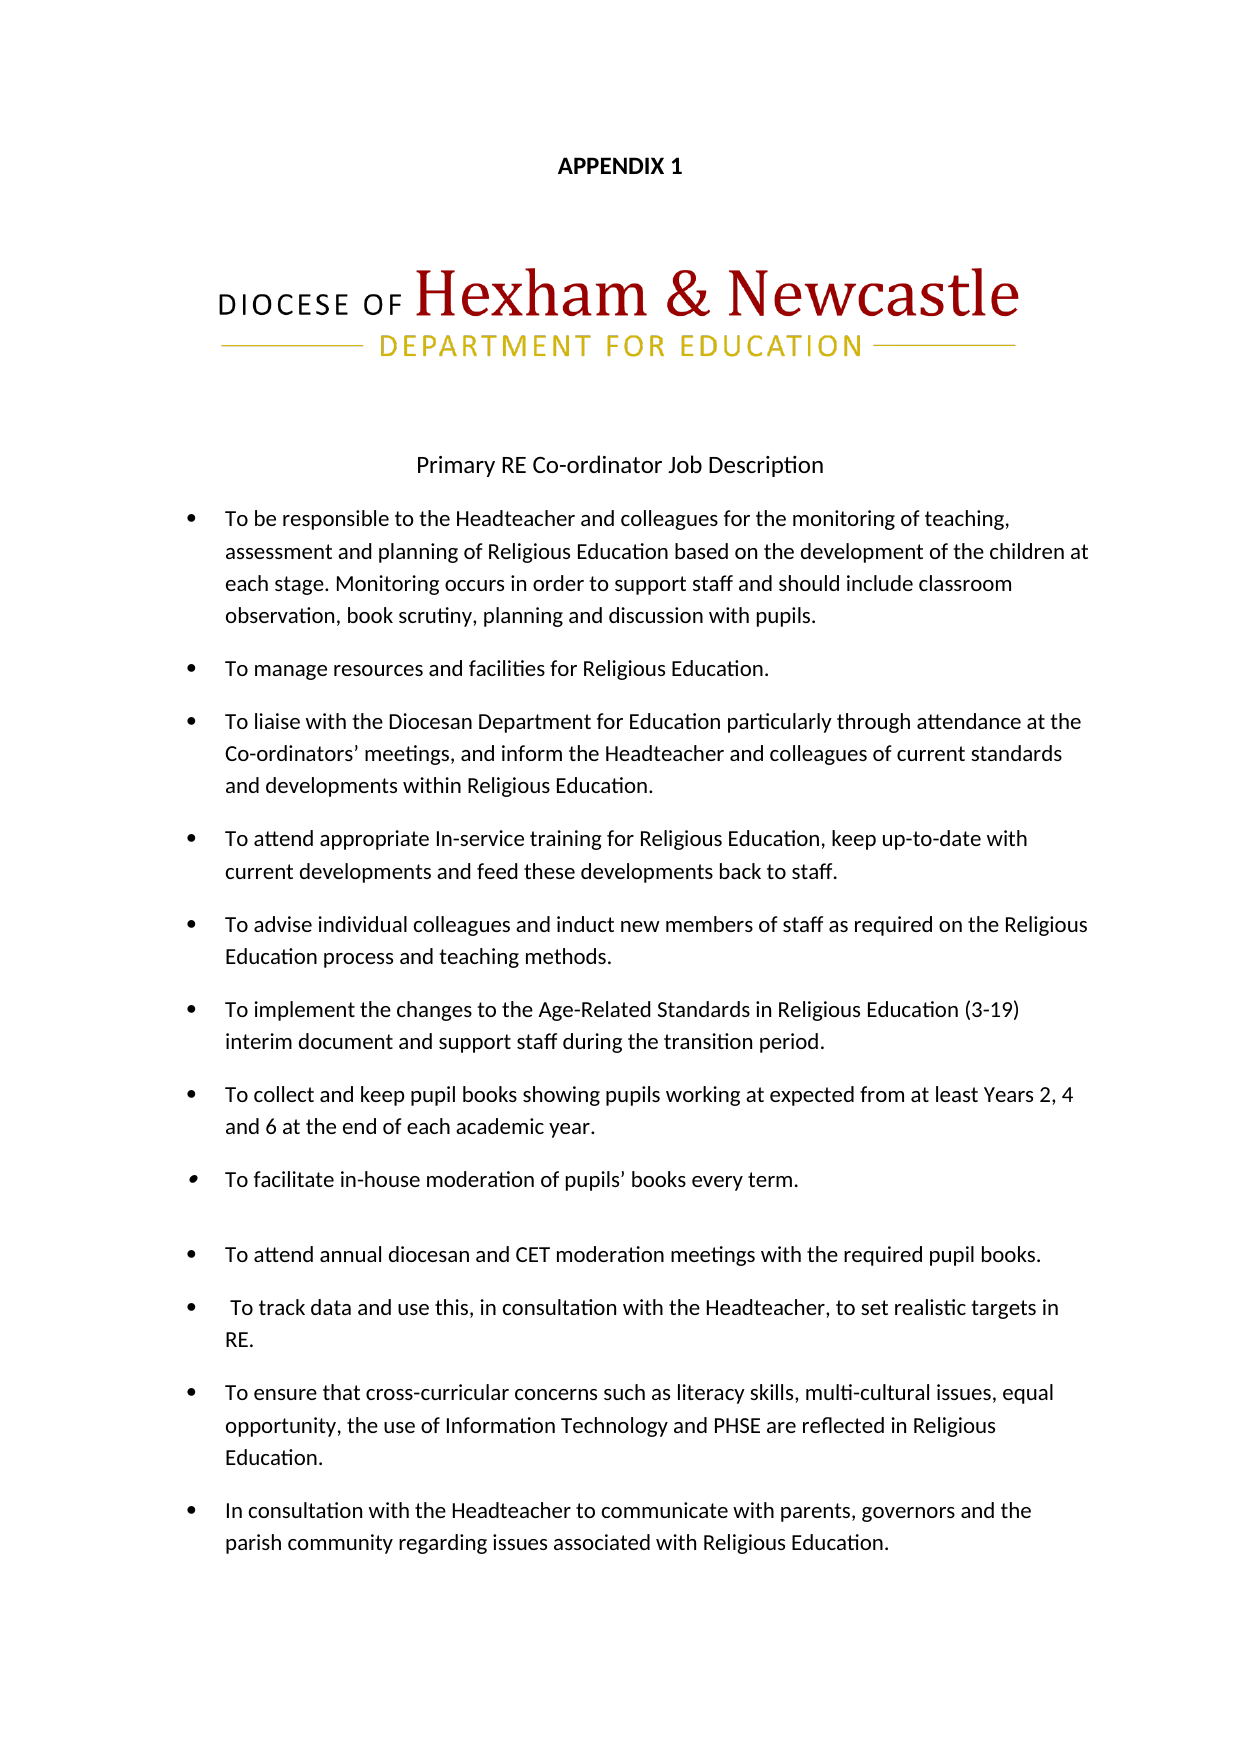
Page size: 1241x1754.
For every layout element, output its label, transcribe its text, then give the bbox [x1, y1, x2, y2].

list To facilitate in-house moderation of pupils’ books every term. [187, 1165, 1090, 1193]
list To attend appropriate In-service training for Religious Education, keep up-to-date with current developments and feed these developments back to staff. [187, 824, 1090, 885]
text Primary RE Co-ordinator Job Description [150, 449, 1090, 479]
list To advise individual colleagues and induct new members of staff as required on the Religious Education process and teaching methods. [187, 910, 1090, 970]
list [187, 1496, 1090, 1556]
list To be responsible to the Headteacher and colleagues for the monitoring of teaching, assessment and planning of Religious Education based on the development of the children at each stage. Monitoring occurs in order to support staff and should include classroom observation, book scrutiny, planning and discussion with pupils. [187, 504, 1090, 629]
list To liaise with the Diocesan Department for Education particularly through attendance at the Co-ordinators’ meetings, and inform the Headteacher and colleagues of current standards and developments within Religious Education. [187, 707, 1090, 799]
list To attend annual diocesan and CET moderation meetings with the required pupil books. [187, 1240, 1090, 1268]
list To track data and use this, in consultation with the Headteacher, to set realistic targets in RE. [187, 1293, 1090, 1353]
picture [209, 249, 1031, 368]
list To ensure that cross-curricular concerns such as literacy skills, multi-cultural issues, equal opportunity, the use of Information Technology and PHSE are reflected in Religious Education. [187, 1378, 1090, 1471]
list To manage resources and facilities for Religious Education. [187, 654, 1090, 682]
list To implement the changes to the Age-Related Standards in Religious Education (3-19) interim document and support staff during the transition period. [187, 995, 1090, 1055]
text APPENDIX 1 [150, 150, 1090, 181]
list To collect and keep pupil books showing pupils working at expected from at least Years 2, 4 and 6 at the end of each academic year. [187, 1080, 1090, 1140]
